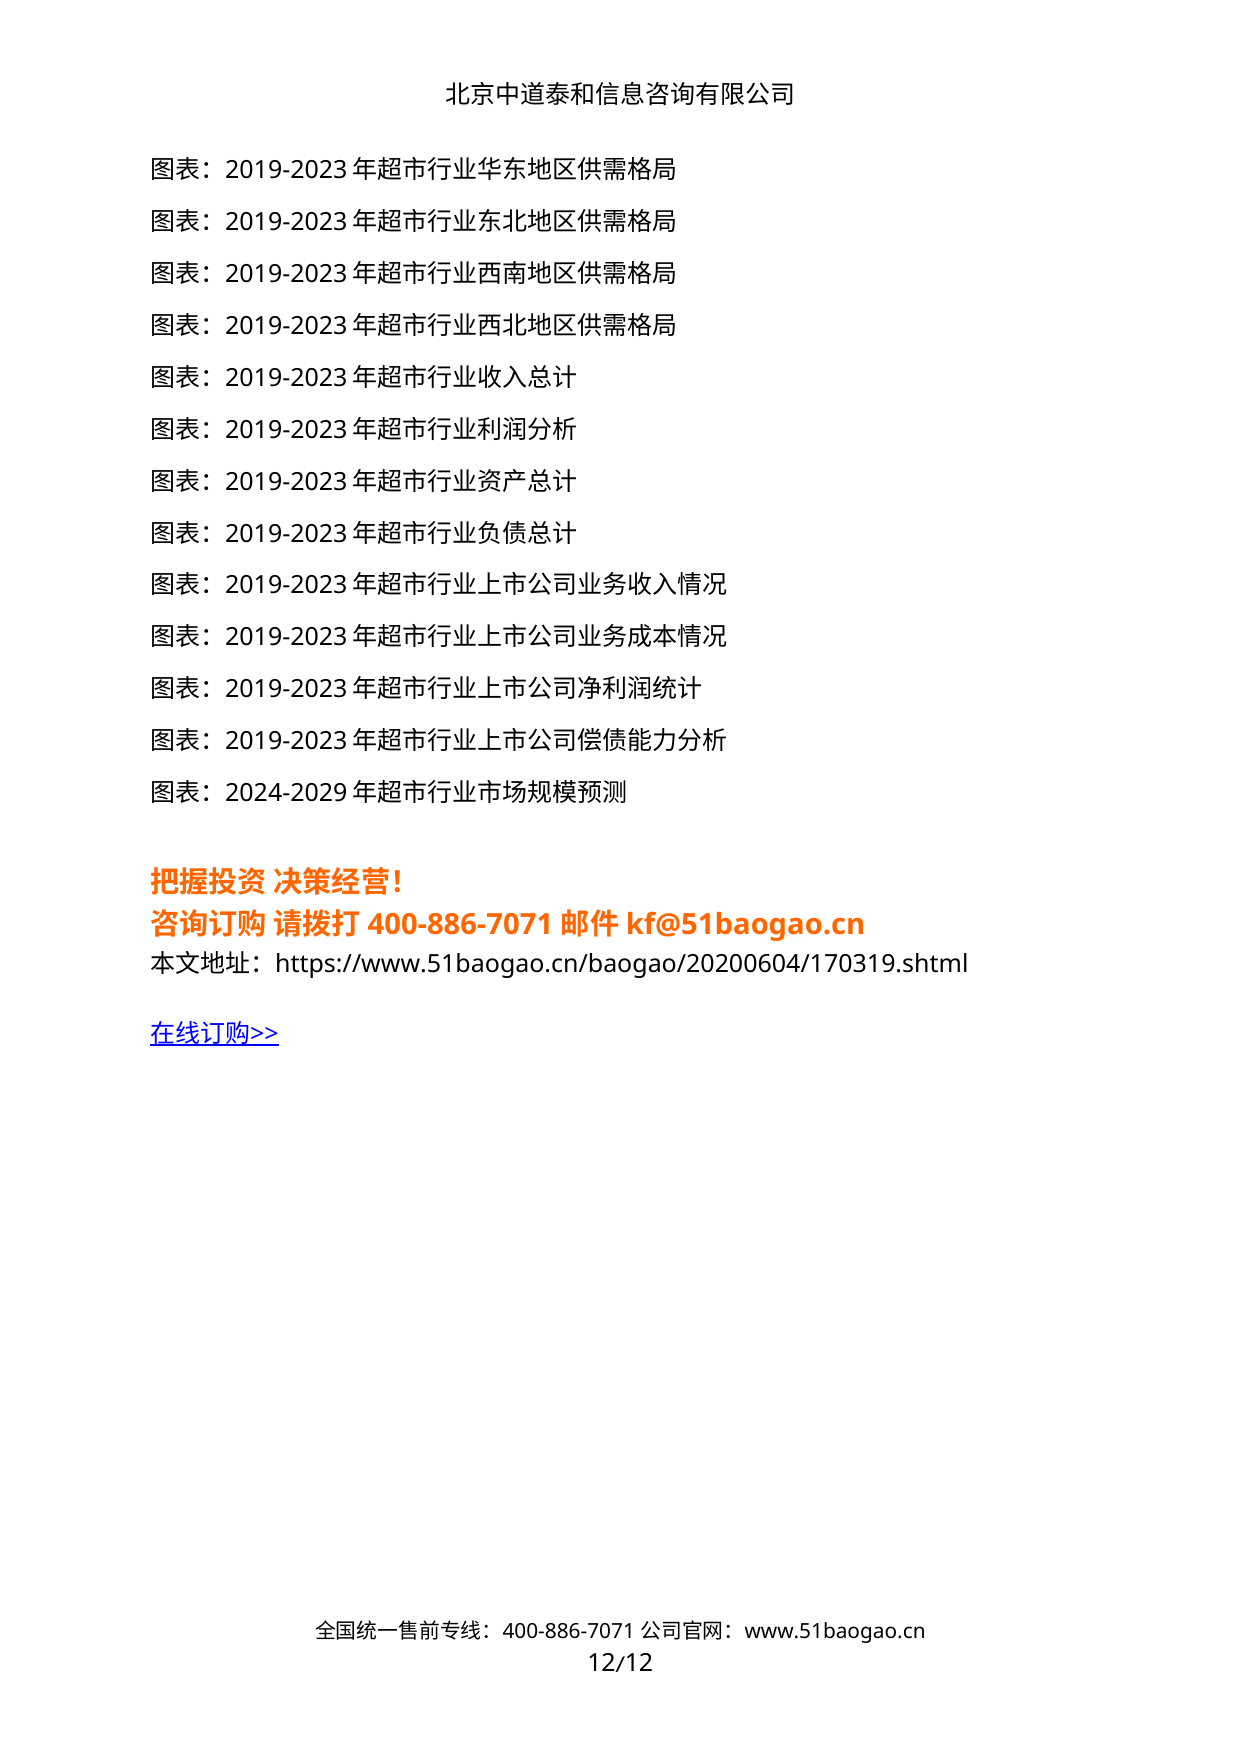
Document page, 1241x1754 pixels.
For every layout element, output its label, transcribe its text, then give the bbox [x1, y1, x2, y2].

text 图表：2019-2023年超市行业西南地区供需格局 [150, 254, 1090, 290]
text 图表：2019-2023年超市行业收入总计 [150, 357, 1090, 394]
text 图表：2019-2023年超市行业东北地区供需格局 [150, 202, 1090, 238]
text 在线订购>> [150, 979, 1090, 1050]
text 图表：2019-2023年超市行业上市公司净利润统计 [150, 669, 1090, 705]
text 图表：2019-2023年超市行业负债总计 [150, 513, 1090, 549]
text 图表：2019-2023年超市行业资产总计 [150, 461, 1090, 497]
text 图表：2019-2023年超市行业华东地区供需格局 [150, 150, 1090, 186]
text 图表：2019-2023年超市行业上市公司业务成本情况 [150, 617, 1090, 653]
text 图表：2019-2023年超市行业上市公司偿债能力分析 [150, 721, 1090, 757]
text 把握投资 决策经营！咨询订购 请拨打 400-886-7071 邮件 kf@51baogao.cn本文地址：https://www.51baogao.cn/baogao/20200604/170319.shtml [150, 824, 1090, 979]
text 图表：2019-2023年超市行业西北地区供需格局 [150, 306, 1090, 342]
text 图表：2019-2023年超市行业利润分析 [150, 409, 1090, 446]
text 图表：2019-2023年超市行业上市公司业务收入情况 [150, 565, 1090, 601]
text 图表：2024-2029年超市行业市场规模预测 [150, 772, 1090, 809]
